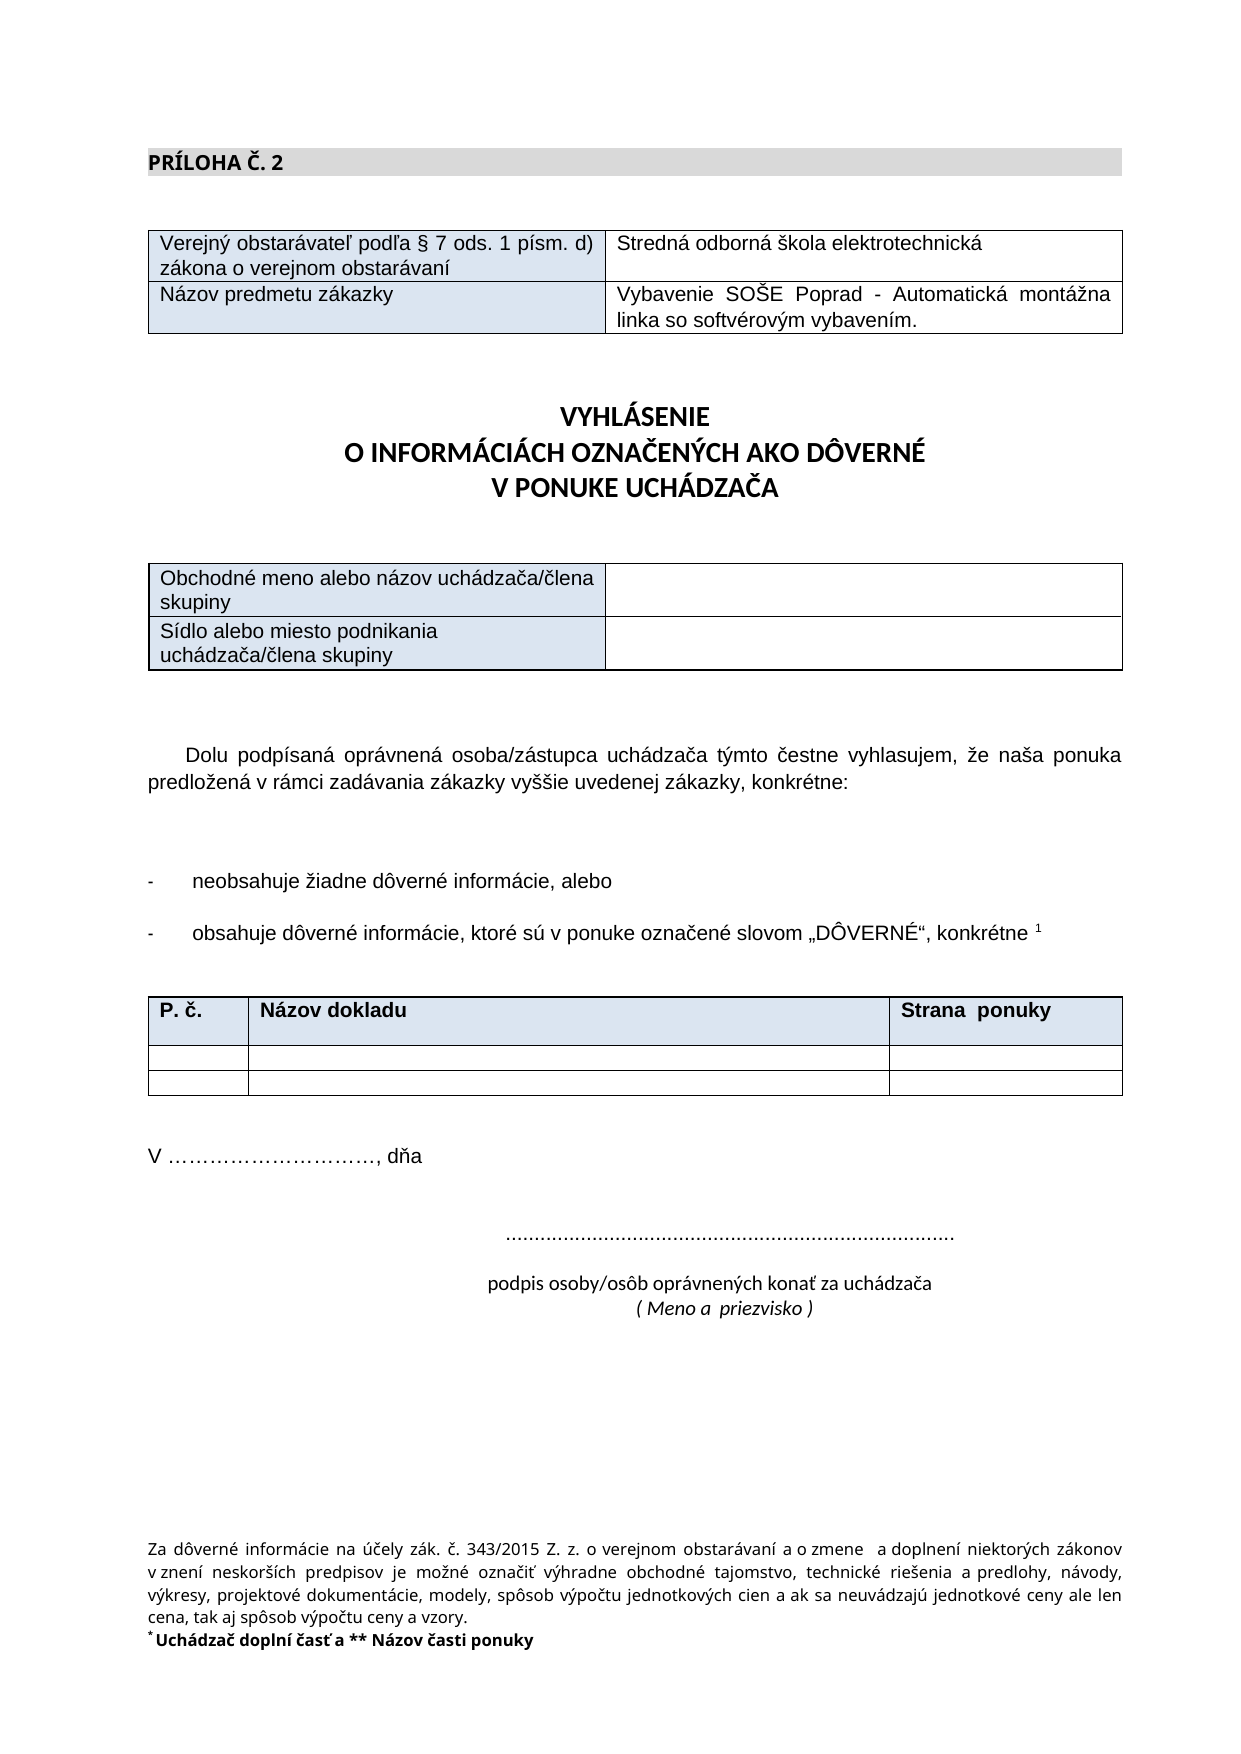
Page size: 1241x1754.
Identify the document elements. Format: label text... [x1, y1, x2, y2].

table_cell [249, 1046, 889, 1070]
text V …………………………, dňa [148, 1144, 1122, 1168]
table_header Strana ponuky [890, 998, 1122, 1045]
table_header P. č. [149, 998, 248, 1045]
text VYHLÁSENIE [148, 398, 1122, 434]
table_header [606, 564, 1122, 616]
table_header Názov dokladu [249, 998, 889, 1045]
table_header Verejný obstarávateľ podľa § 7 ods. 1 písm. d) zákona o verejnom obstarávaní [149, 231, 605, 281]
text podpis osoby/osôb oprávnených konať za uchádzača [148, 1270, 1122, 1295]
table_cell [149, 1046, 248, 1070]
table_cell [249, 1071, 889, 1095]
table_cell Sídlo alebo miesto podnikania uchádzača/člena skupiny [150, 617, 605, 669]
list obsahuje dôverné informácie, ktoré sú v ponuke označené slovom „DÔVERNÉ“, konkrétne 1 [148, 921, 1122, 945]
table_header Stredná odborná škola elektrotechnická [606, 231, 1122, 281]
table_cell [890, 1046, 1122, 1070]
text v ponuke uchádzača [148, 469, 1122, 505]
text o informáciách označených ako dôverné [148, 434, 1122, 469]
table_cell [606, 616, 1122, 669]
table_cell [890, 1071, 1122, 1095]
table_cell Názov predmetu zákazky [149, 282, 605, 333]
text Príloha č. 2 [148, 148, 1122, 176]
table_header Obchodné meno alebo názov uchádzača/člena skupiny [150, 564, 605, 616]
text .............................................................................. [148, 1221, 1122, 1245]
list neobsahuje žiadne dôverné informácie, alebo [148, 869, 1122, 893]
text Dolu podpísaná oprávnená osoba/zástupca uchádzača týmto čestne vyhlasujem, že naša ponuka predložená v rámci zadávania zákazky vyššie uvedenej zákazky, konkrétne: [148, 742, 1122, 794]
table_cell Vybavenie SOŠE Poprad - Automatická montážna linka so softvérovým vybavením. [606, 282, 1122, 333]
table_cell [149, 1071, 248, 1095]
text ( Meno a priezvisko ) [148, 1295, 1122, 1321]
